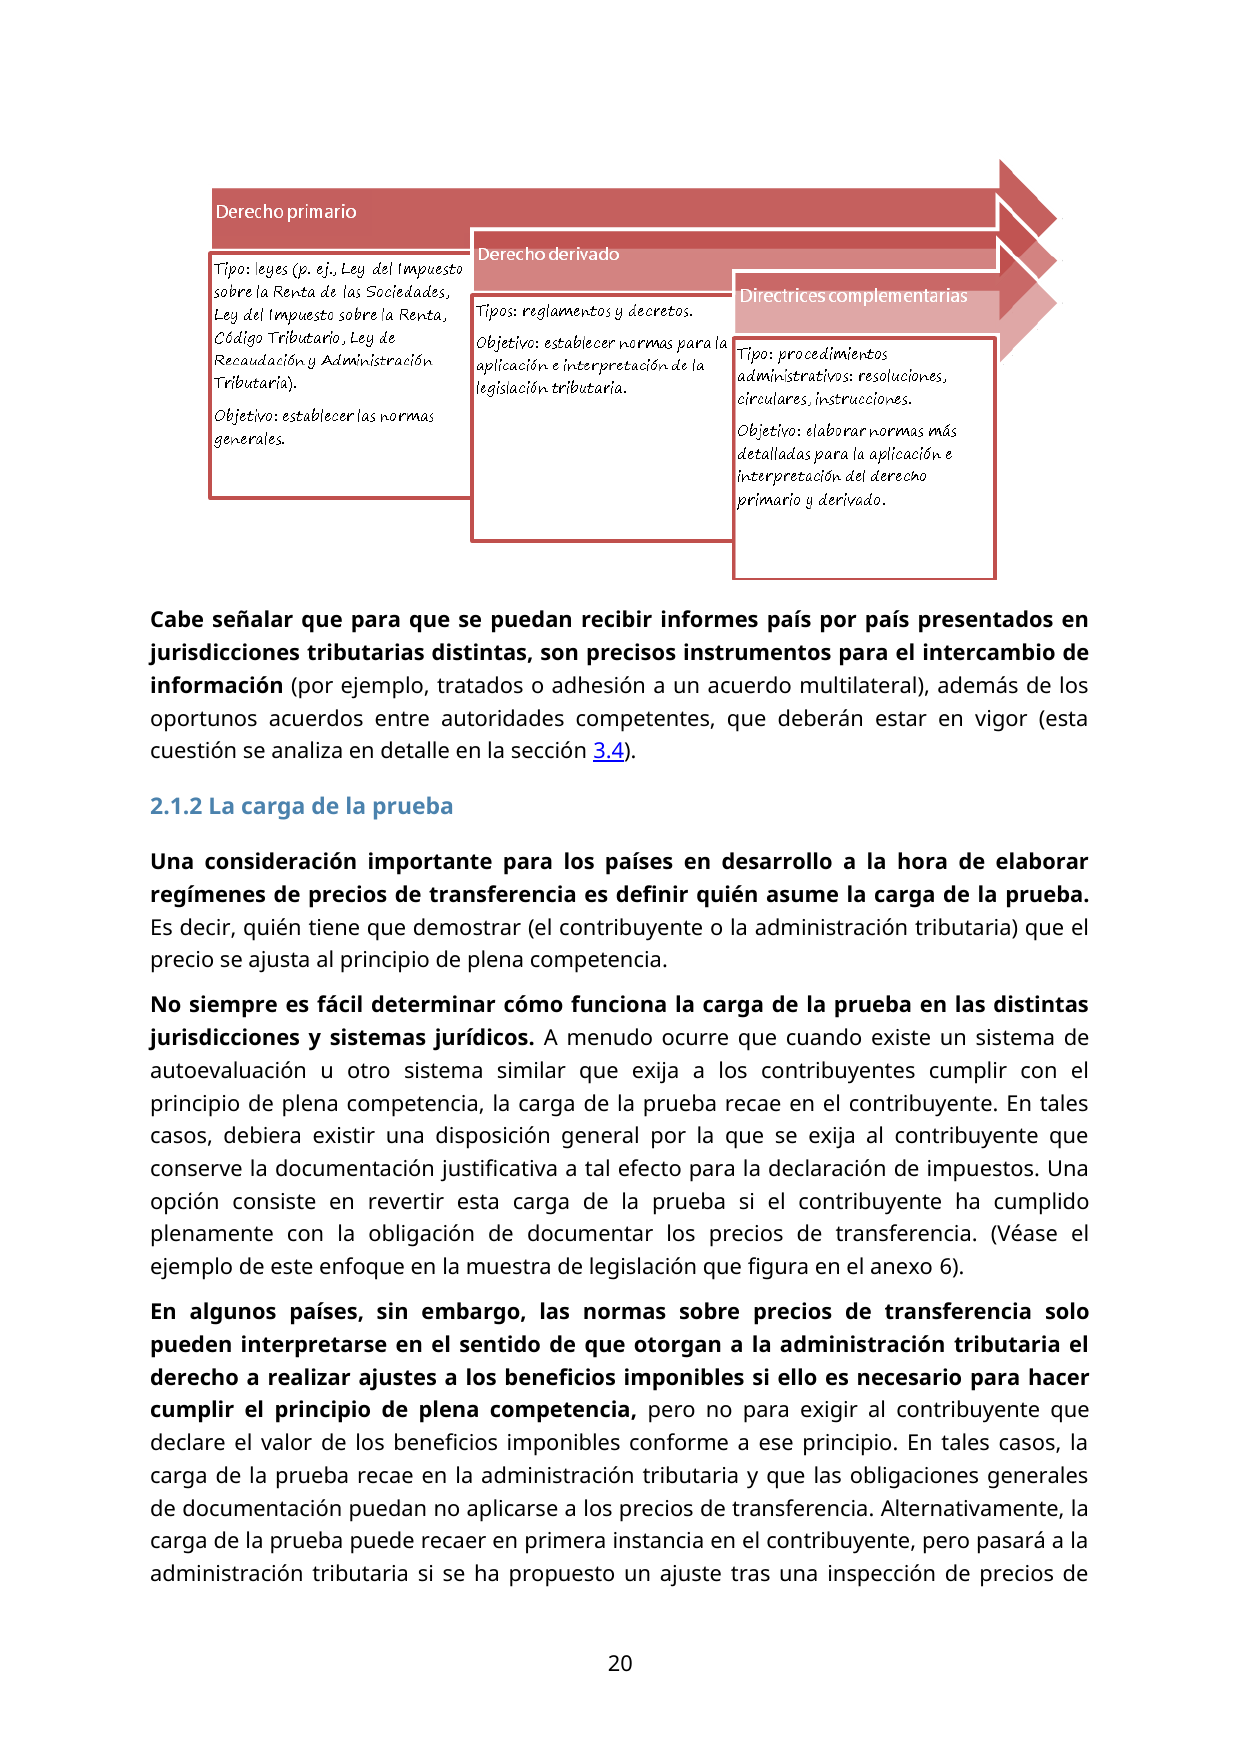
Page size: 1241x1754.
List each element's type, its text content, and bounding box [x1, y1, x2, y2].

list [150, 1296, 1090, 1588]
text Cabe señalar que para que se puedan recibir informes país por país presentados en jurisdicciones tributarias distintas, son precisos instrumentos para el intercambio de información (por ejemplo, tratados o adhesión a un acuerdo multilateral), además de los oportunos acuerdos entre autoridades competentes, que deberán estar en vigor (esta cuestión se analiza en detalle en la sección 3.4). [150, 604, 1090, 765]
subtitle 2.1.2 La carga de la prueba [150, 790, 1090, 821]
list No siempre es fácil determinar cómo funciona la carga de la prueba en las distintas jurisdicciones y sistemas jurídicos. A menudo ocurre que cuando existe un sistema de autoevaluación u otro sistema similar que exija a los contribuyentes cumplir con el principio de plena competencia, la carga de la prueba recae en el contribuyente. En tales casos, debiera existir una disposición general por la que se exija al contribuyente que conserve la documentación justificativa a tal efecto para la declaración de impuestos. Una opción consiste en revertir esta carga de la prueba si el contribuyente ha cumplido plenamente con la obligación de documentar los precios de transferencia. (Véase el ejemplo de este enfoque en la muestra de legislación que figura en el anexo 6). [150, 989, 1090, 1281]
list Una consideración importante para los países en desarrollo a la hora de elaborar regímenes de precios de transferencia es definir quién asume la carga de la prueba. Es decir, quién tiene que demostrar (el contribuyente o la administración tributaria) que el precio se ajusta al principio de plena competencia. [150, 846, 1090, 974]
picture [206, 150, 1063, 580]
